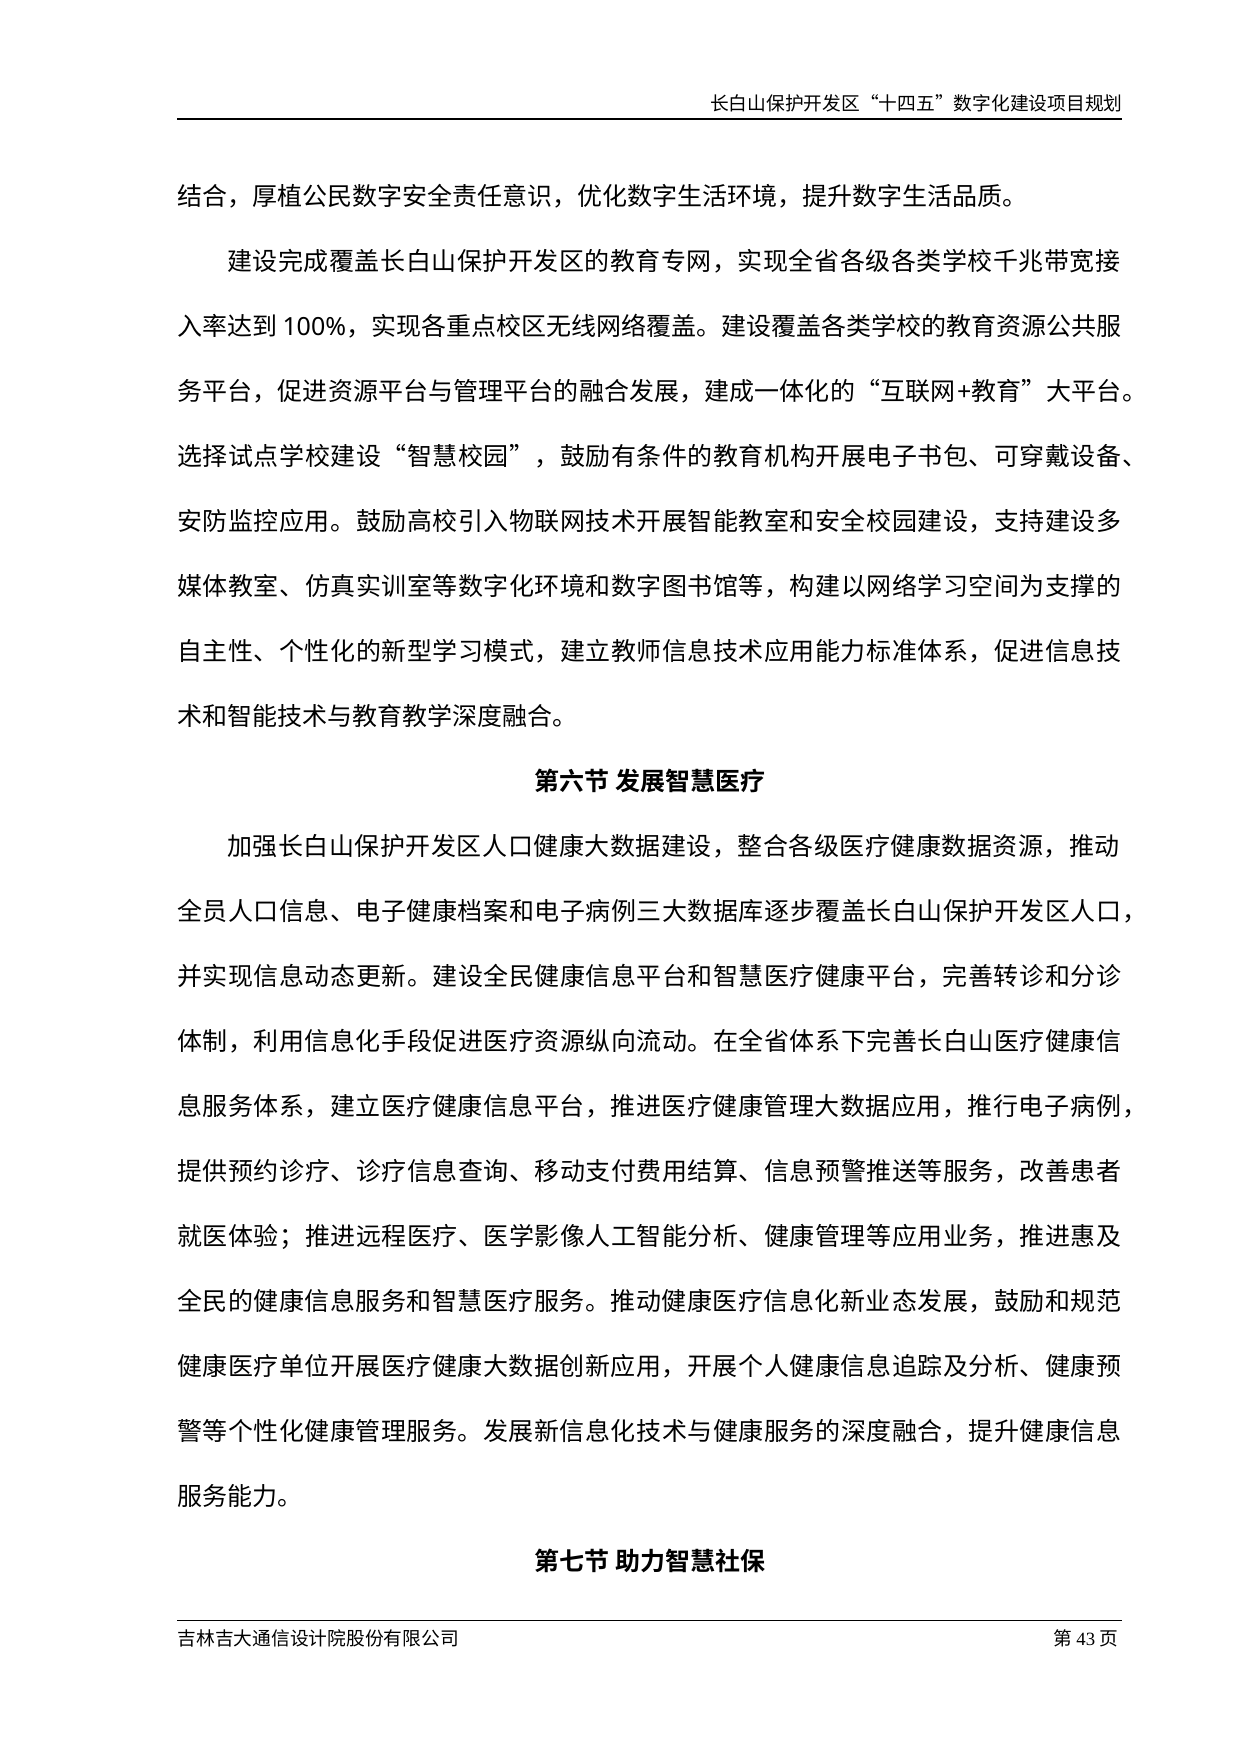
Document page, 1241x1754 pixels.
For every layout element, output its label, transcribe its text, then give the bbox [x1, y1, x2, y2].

text 第七节 助力智慧社保 [177, 1527, 1122, 1592]
text 第六节 发展智慧医疗 [177, 747, 1122, 812]
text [177, 162, 1122, 227]
text 建设完成覆盖长白山保护开发区的教育专网，实现全省各级各类学校千兆带宽接入率达到100%，实现各重点校区无线网络覆盖。建设覆盖各类学校的教育资源公共服务平台，促进资源平台与管理平台的融合发展，建成一体化的“互联网+教育”大平台。选择试点学校建设“智慧校园”，鼓励有条件的教育机构开展电子书包、可穿戴设备、安防监控应用。鼓励高校引入物联网技术开展智能教室和安全校园建设，支持建设多媒体教室、仿真实训室等数字化环境和数字图书馆等，构建以网络学习空间为支撑的自主性、个性化的新型学习模式，建立教师信息技术应用能力标准体系，促进信息技术和智能技术与教育教学深度融合。 [177, 227, 1122, 747]
text 加强长白山保护开发区人口健康大数据建设，整合各级医疗健康数据资源，推动全员人口信息、电子健康档案和电子病例三大数据库逐步覆盖长白山保护开发区人口，并实现信息动态更新。建设全民健康信息平台和智慧医疗健康平台，完善转诊和分诊体制，利用信息化手段促进医疗资源纵向流动。在全省体系下完善长白山医疗健康信息服务体系，建立医疗健康信息平台，推进医疗健康管理大数据应用，推行电子病例，提供预约诊疗、诊疗信息查询、移动支付费用结算、信息预警推送等服务，改善患者就医体验；推进远程医疗、医学影像人工智能分析、健康管理等应用业务，推进惠及全民的健康信息服务和智慧医疗服务。推动健康医疗信息化新业态发展，鼓励和规范健康医疗单位开展医疗健康大数据创新应用，开展个人健康信息追踪及分析、健康预警等个性化健康管理服务。发展新信息化技术与健康服务的深度融合，提升健康信息服务能力。 [177, 812, 1122, 1527]
